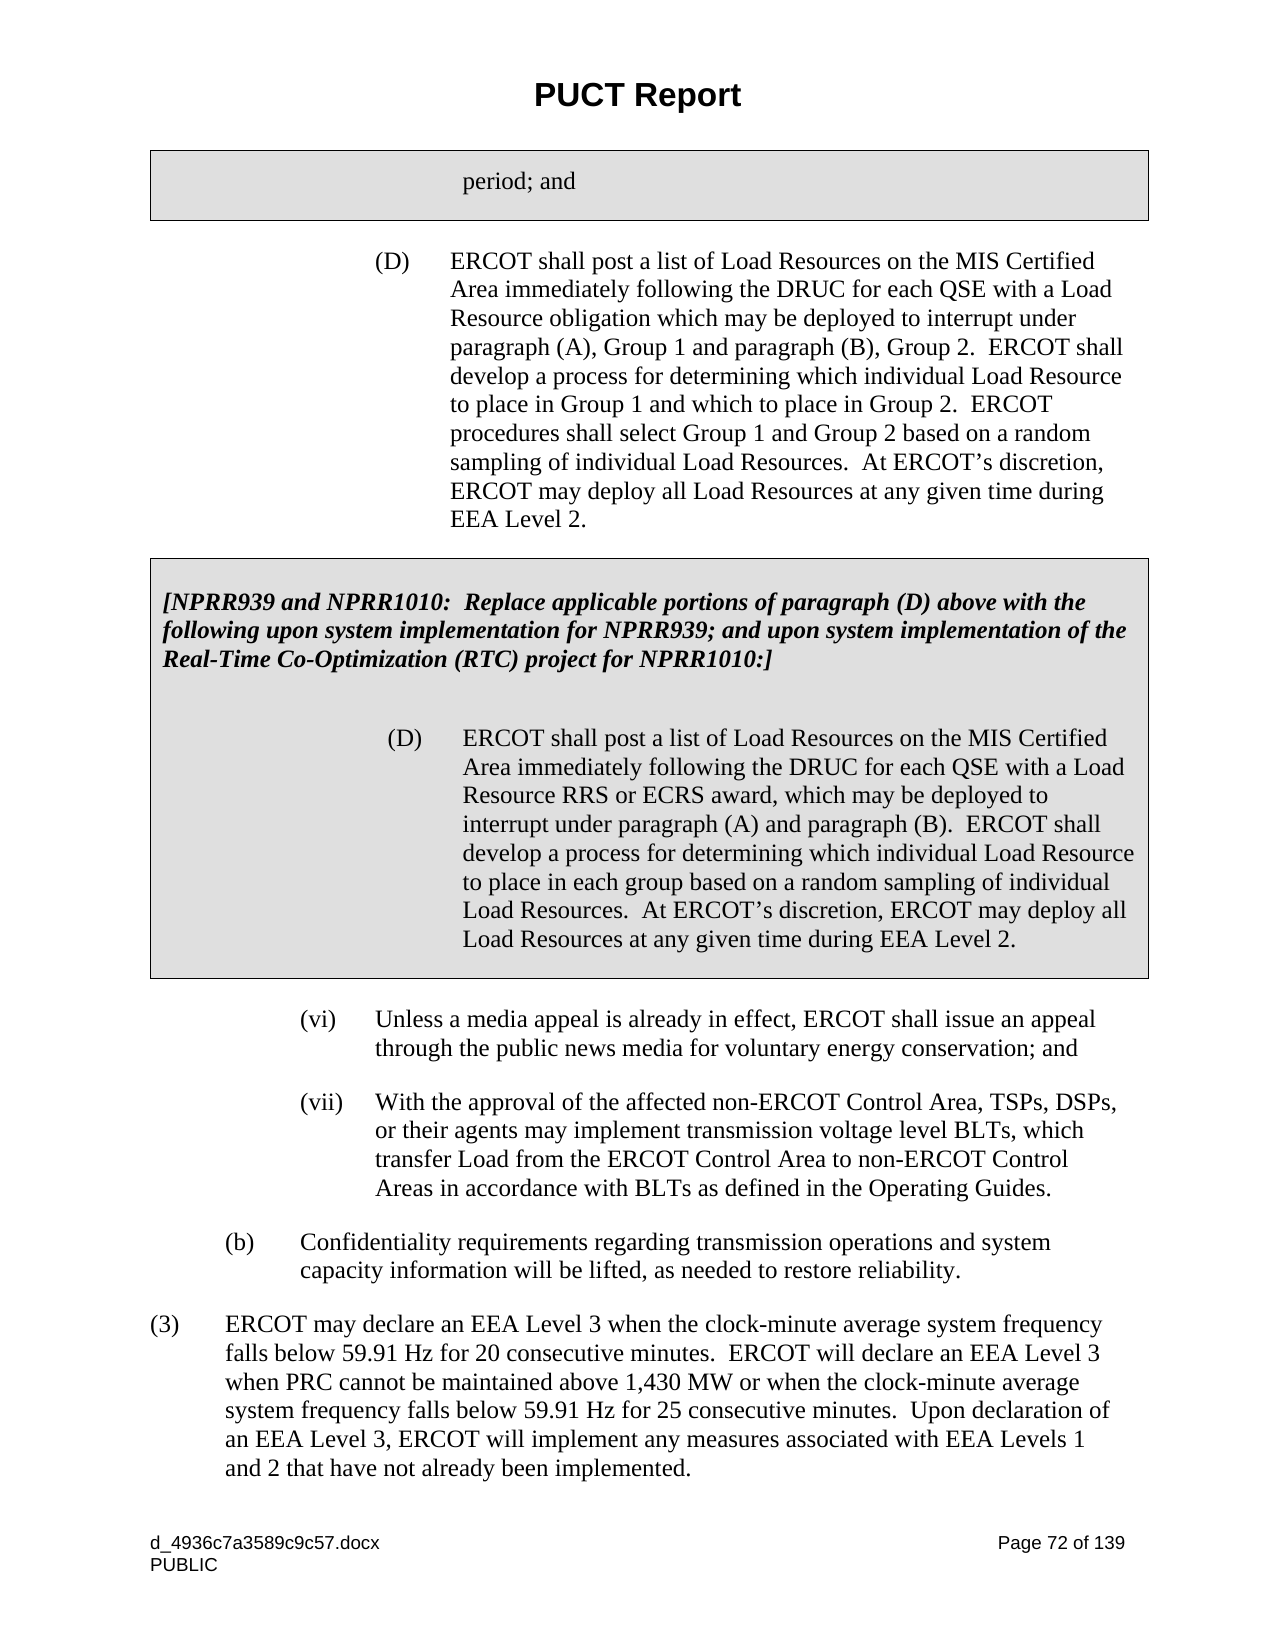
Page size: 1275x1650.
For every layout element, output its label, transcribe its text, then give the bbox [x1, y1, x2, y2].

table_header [151, 151, 1148, 220]
text (3) ERCOT may declare an EEA Level 3 when the clock-minute average system frequency falls below 59.91 Hz for 20 consecutive minutes. ERCOT will declare an EEA Level 3 when PRC cannot be maintained above 1,430 MW or when the clock-minute average system frequency falls below 59.91 Hz for 25 consecutive minutes. Upon declaration of an EEA Level 3, ERCOT will implement any measures associated with EEA Levels 1 and 2 that have not already been implemented. [150, 1309, 1125, 1482]
text (vii) With the approval of the affected non-ERCOT Control Area, TSPs, DSPs, or their agents may implement transmission voltage level BLTs, which transfer Load from the ERCOT Control Area to non-ERCOT Control Areas in accordance with BLTs as defined in the Operating Guides. [300, 1087, 1125, 1202]
text (vi) Unless a media appeal is already in effect, ERCOT shall issue an appeal through the public news media for voluntary energy conservation; and [300, 1004, 1125, 1062]
table_header [NPRR939 and NPRR1010: Replace applicable portions of paragraph (D) above with the following upon system implementation for NPRR939; and upon system implementation of the Real-Time Co-Optimization (RTC) project for NPRR1010:] (D) ERCOT shall post a list of Load Resources on the MIS Certified Area immediately following the DRUC for each QSE with a Load Resource RRS or ECRS award, which may be deployed to interrupt under paragraph (A) and paragraph (B). ERCOT shall develop a process for determining which individual Load Resource to place in each group based on a random sampling of individual Load Resources. At ERCOT’s discretion, ERCOT may deploy all Load Resources at any given time during EEA Level 2. [151, 559, 1148, 978]
text (D) ERCOT shall post a list of Load Resources on the MIS Certified Area immediately following the DRUC for each QSE with a Load Resource obligation which may be deployed to interrupt under paragraph (A), Group 1 and paragraph (B), Group 2. ERCOT shall develop a process for determining which individual Load Resource to place in Group 1 and which to place in Group 2. ERCOT procedures shall select Group 1 and Group 2 based on a random sampling of individual Load Resources. At ERCOT’s discretion, ERCOT may deploy all Load Resources at any given time during EEA Level 2. [375, 246, 1125, 533]
text (b) Confidentiality requirements regarding transmission operations and system capacity information will be lifted, as needed to restore reliability. [225, 1227, 1125, 1284]
